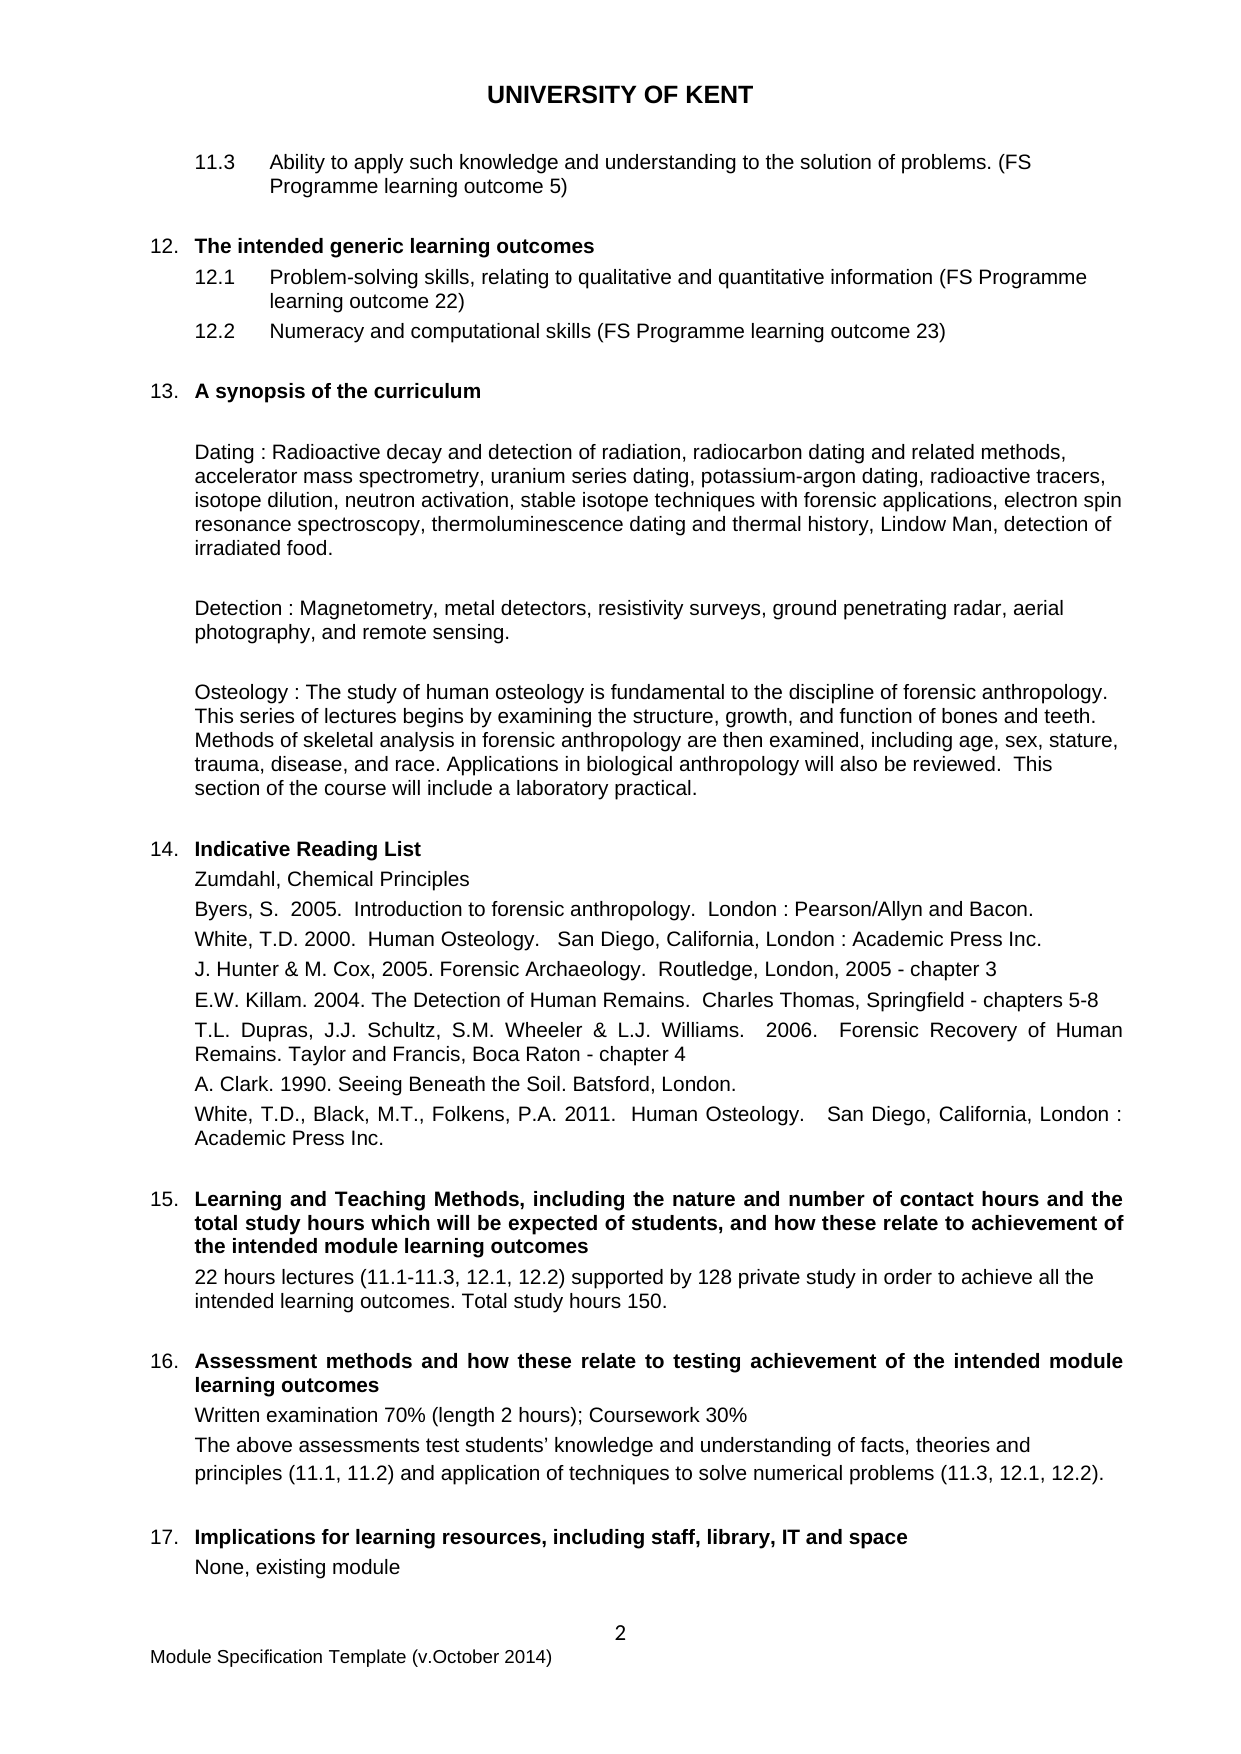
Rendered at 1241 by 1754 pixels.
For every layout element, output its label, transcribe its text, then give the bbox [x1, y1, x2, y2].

list Learning and Teaching Methods, including the nature and number of contact hours and the total study hours which will be expected of students, and how these relate to achievement of the intended module learning outcomes [150, 1186, 1124, 1258]
text Dating : Radioactive decay and detection of radiation, radiocarbon dating and related methods, accelerator mass spectrometry, uranium series dating, potassium-argon dating, radioactive tracers, isotope dilution, neutron activation, stable isotope techniques with forensic applications, electron spin resonance spectroscopy, thermoluminescence dating and thermal history, Lindow Man, detection of irradiated food. [194, 439, 1124, 559]
text White, T.D., Black, M.T., Folkens, P.A. 2011. Human Osteology. San Diego, California, London : Academic Press Inc. [194, 1102, 1124, 1150]
list A synopsis of the curriculum [150, 379, 1124, 403]
text None, existing module [150, 1555, 1124, 1579]
text Osteology : The study of human osteology is fundamental to the discipline of forensic anthropology. This series of lectures begins by examining the structure, growth, and function of bones and teeth. Methods of skeletal analysis in forensic anthropology are then examined, including age, sex, stature, trauma, disease, and race. Applications in biological anthropology will also be reviewed. This section of the course will include a laboratory practical. [194, 680, 1124, 800]
text Zumdahl, Chemical Principles [194, 867, 1124, 891]
text 22 hours lectures (11.1-11.3, 12.1, 12.2) supported by 128 private study in order to achieve all the intended learning outcomes. Total study hours 150. [194, 1264, 1124, 1312]
text Detection : Magnetometry, metal detectors, resistivity surveys, ground penetrating radar, aerial photography, and remote sensing. [194, 596, 1124, 644]
list Implications for learning resources, including staff, library, IT and space [150, 1525, 1124, 1549]
text A. Clark. 1990. Seeing Beneath the Soil. Batsford, London. [194, 1072, 1124, 1096]
text J. Hunter & M. Cox, 2005. Forensic Archaeology. Routledge, London, 2005 - chapter 3 [194, 957, 1124, 981]
list Numeracy and computational skills (FS Programme learning outcome 23) [194, 319, 1124, 343]
text The above assessments test students’ knowledge and understanding of facts, theories and principles (11.1, 11.2) and application of techniques to solve numerical problems (11.3, 12.1, 12.2). [194, 1433, 1124, 1485]
text T.L. Dupras, J.J. Schultz, S.M. Wheeler & L.J. Williams. 2006. Forensic Recovery of Human Remains. Taylor and Francis, Boca Raton - chapter 4 [194, 1018, 1124, 1066]
text Written examination 70% (length 2 hours); Coursework 30% [194, 1403, 1124, 1427]
list Ability to apply such knowledge and understanding to the solution of problems. (FS Programme learning outcome 5) [194, 150, 1124, 198]
list Assessment methods and how these relate to testing achievement of the intended module learning outcomes [150, 1349, 1124, 1397]
list Indicative Reading List [150, 836, 1124, 860]
text White, T.D. 2000. Human Osteology. San Diego, California, London : Academic Press Inc. [194, 927, 1124, 951]
text Byers, S. 2005. Introduction to forensic anthropology. London : Pearson/Allyn and Bacon. [194, 897, 1124, 921]
text E.W. Killam. 2004. The Detection of Human Remains. Charles Thomas, Springfield - chapters 5-8 [194, 987, 1124, 1011]
list Problem-solving skills, relating to qualitative and quantitative information (FS Programme learning outcome 22) [194, 264, 1124, 312]
list The intended generic learning outcomes [150, 234, 1124, 258]
